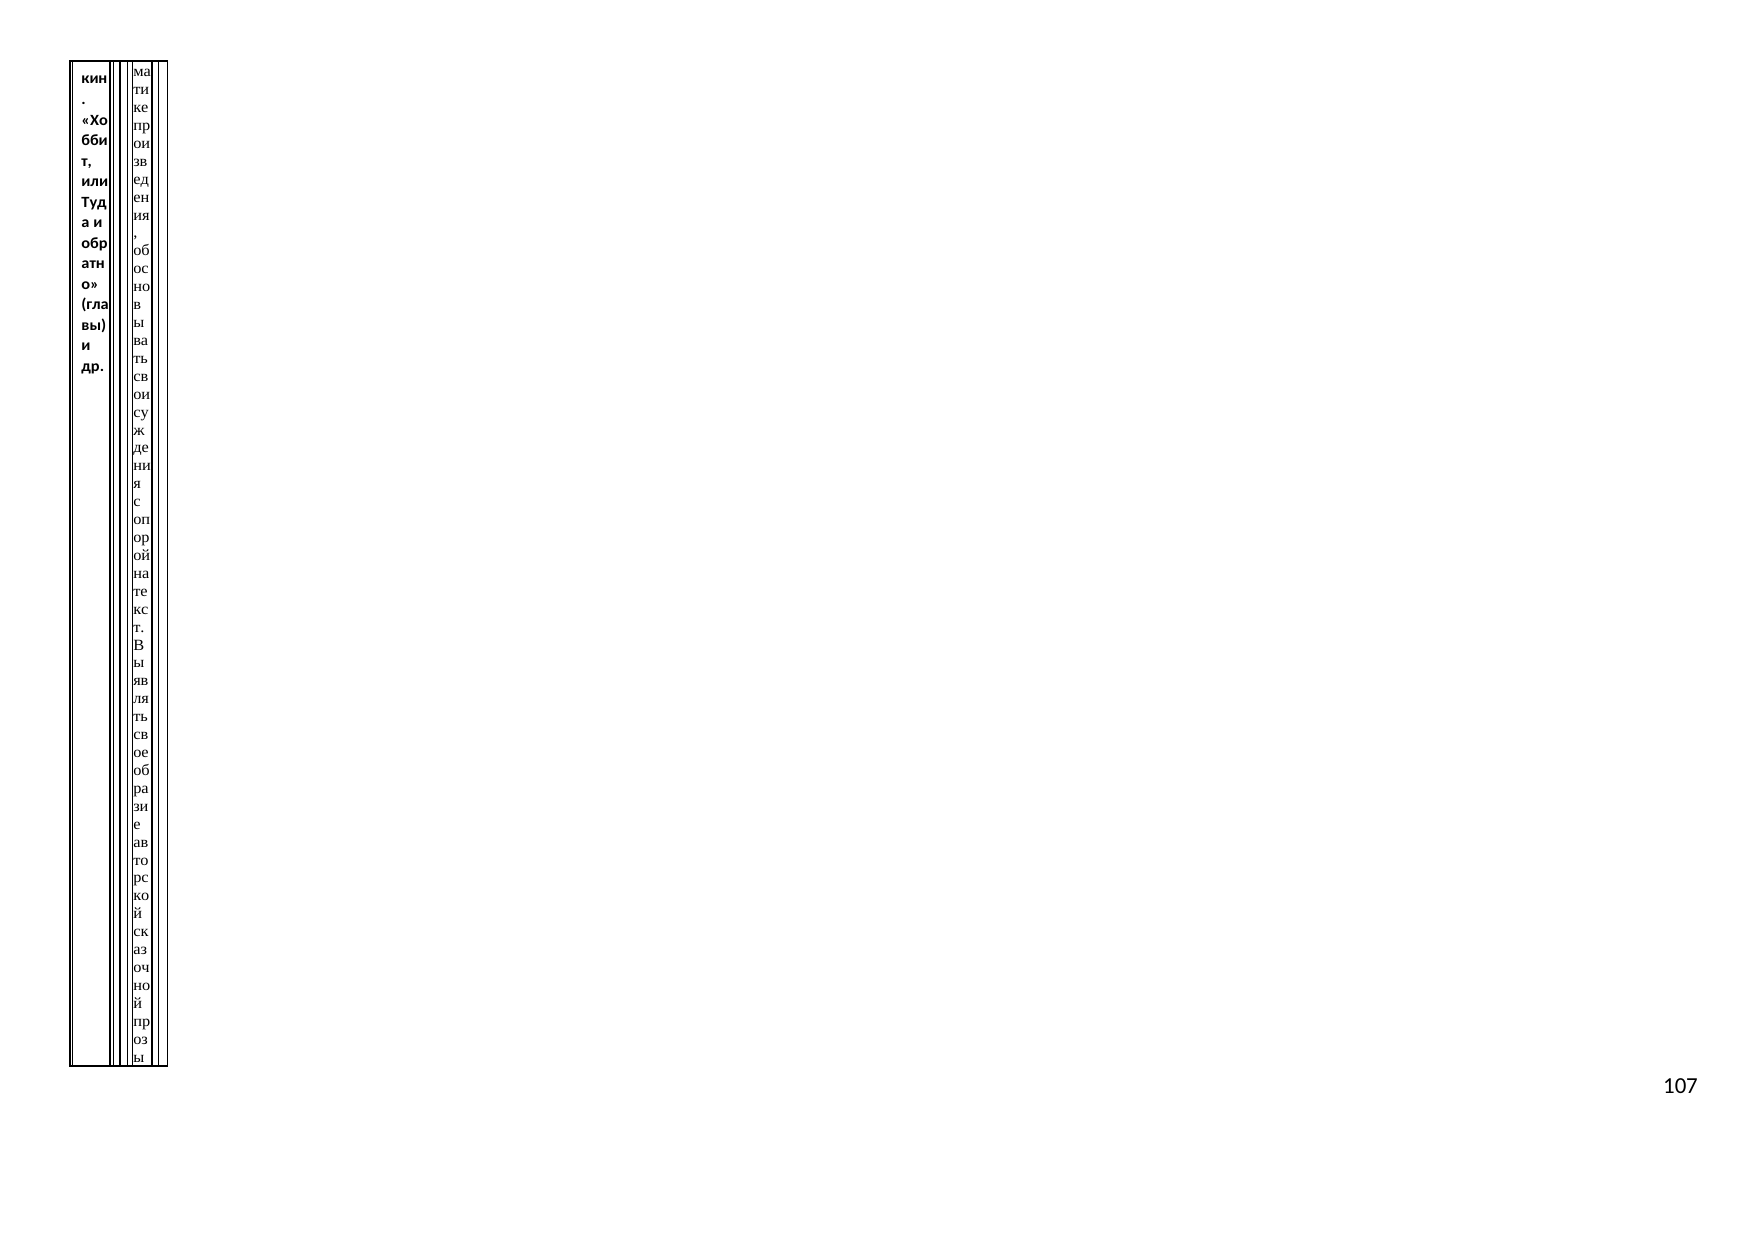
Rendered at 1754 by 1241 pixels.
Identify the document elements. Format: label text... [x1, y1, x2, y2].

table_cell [133, 62, 151, 1065]
table_cell [128, 62, 132, 1065]
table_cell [73, 62, 109, 1065]
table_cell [159, 62, 167, 1065]
